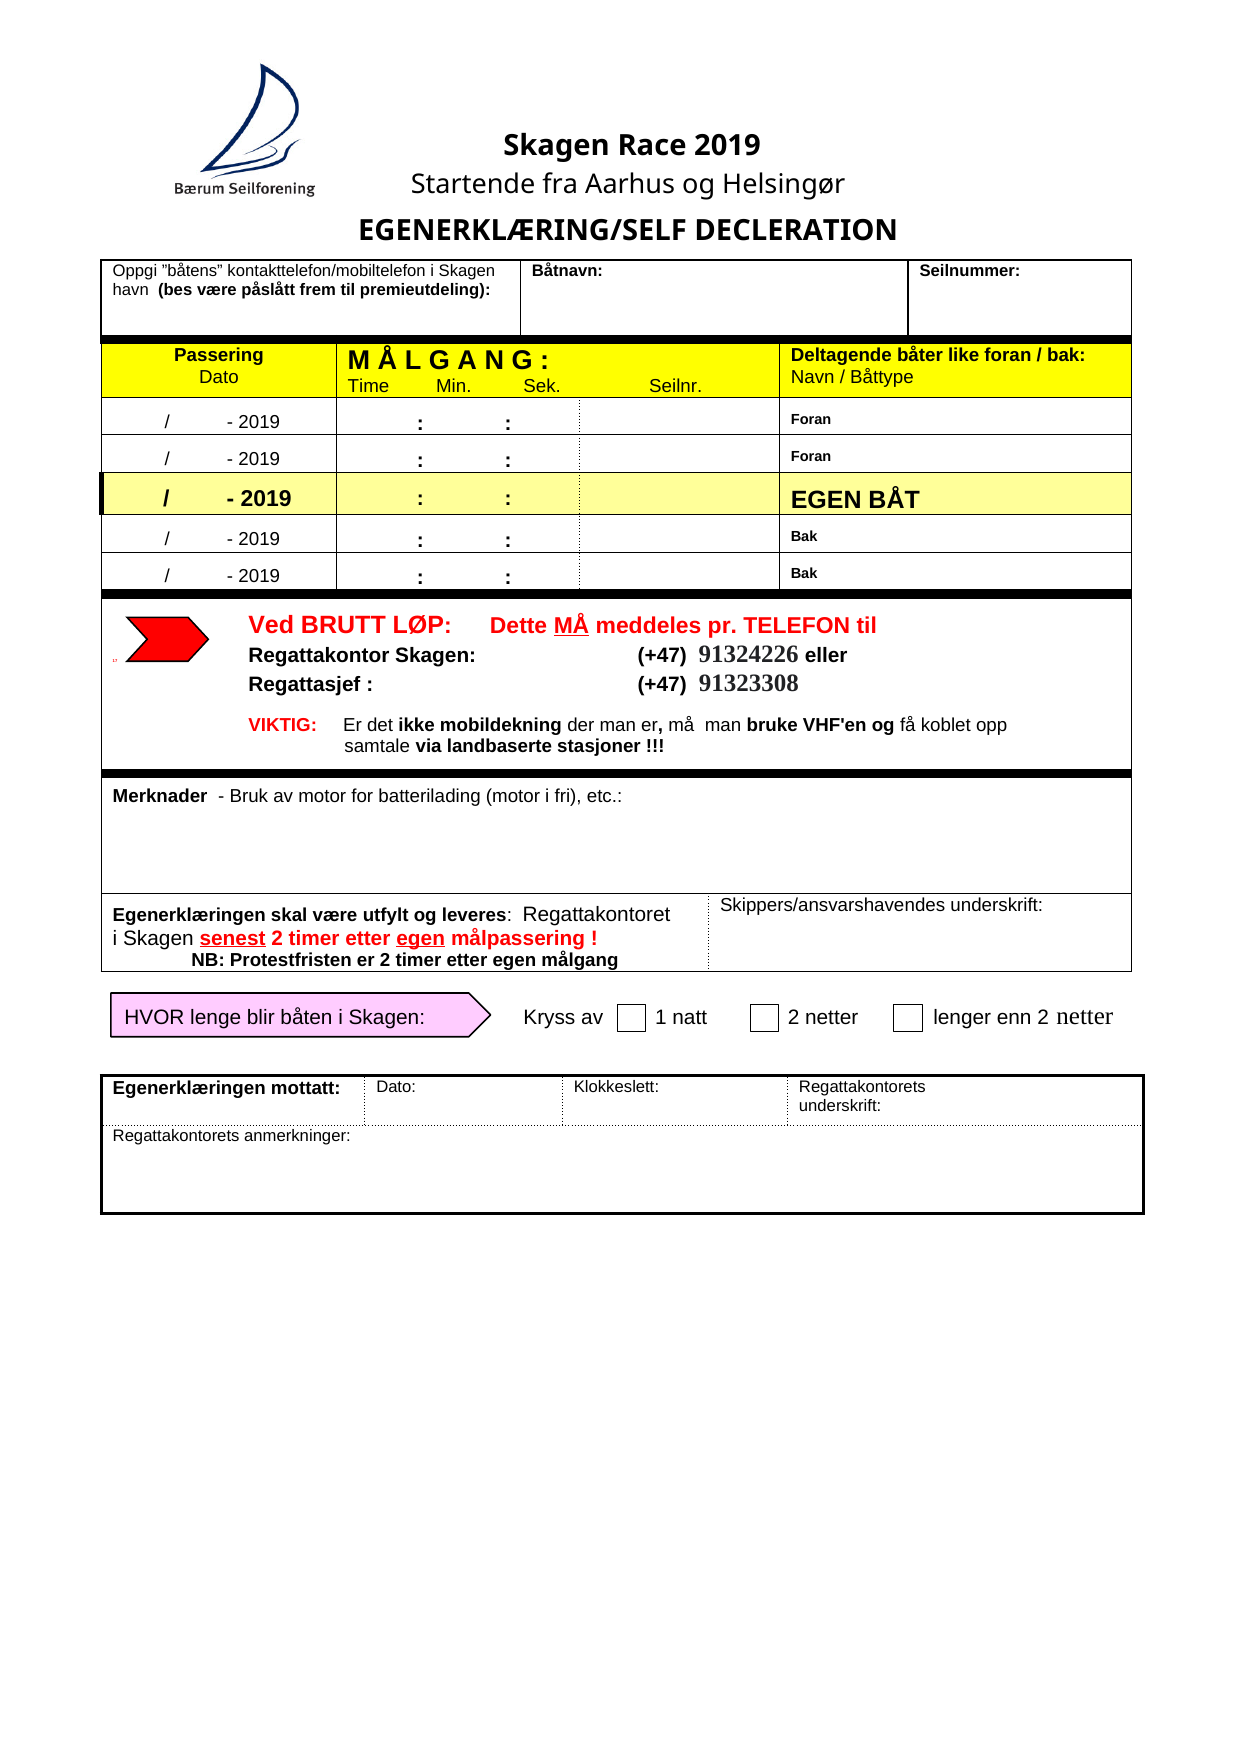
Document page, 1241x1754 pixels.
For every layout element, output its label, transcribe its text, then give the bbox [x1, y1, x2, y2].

table_cell Foran [780, 398, 1131, 434]
table_cell Bak [780, 553, 1131, 589]
table_cell EGEN BÅT [780, 473, 1131, 514]
table_header Dato: [365, 1077, 562, 1125]
table_cell : : [337, 398, 579, 434]
title Startende fra Aarhus og Helsingør [112, 164, 1144, 201]
table_cell : : [337, 515, 579, 552]
table_cell Passering Dato [102, 344, 336, 397]
title EGENERKLÆRING/SELF DECLERATION [112, 209, 1144, 249]
title Skagen Race 2019 [112, 124, 1144, 164]
table_cell / - 2019 [104, 473, 336, 514]
picture [173, 59, 316, 124]
table_cell / - 2019 [102, 553, 336, 589]
table_header Klokkeslett: [563, 1077, 787, 1125]
table_cell Egenerklæringen skal være utfylt og leveres: Regattakontoret i Skagen senest 2 timer etter egen målpassering ! NB: Protestfristen er 2 timer etter egen målgang [102, 894, 708, 971]
table_cell : : [337, 553, 579, 589]
table_header Egenerklæringen mottatt: [103, 1077, 365, 1125]
table_header Oppgi ”båtens” kontakttelefon/mobiltelefon i Skagen havn (bes være påslått frem til premieutdeling): [102, 261, 520, 335]
table_cell [579, 553, 779, 589]
table_cell / - 2019 [102, 435, 336, 472]
table_cell Foran [780, 435, 1131, 472]
table_cell / - 2019 [102, 515, 336, 552]
table_cell [579, 473, 779, 514]
table_cell Merknader - Bruk av motor for batterilading (motor i fri), etc.: [102, 778, 1131, 893]
table_header Båtnavn: [521, 261, 907, 335]
table_cell / - 2019 [102, 398, 336, 434]
table_cell : : [337, 473, 579, 514]
table_header Seilnummer: [909, 261, 1131, 335]
table_cell Skippers/ansvarshavendes underskrift: [709, 894, 1131, 971]
table_cell [579, 515, 779, 552]
table_cell Ved BRUTT LØP: Dette MÅ meddeles pr. TELEFON til 17 Regattakontor Skagen: (+47) 91324226 eller Regattasjef : (+47) 91323308 VIKTIG: Er det ikke mobildekning der man er, må man bruke VHF'en og få koblet opp samtale via landbaserte stasjoner !!! [102, 599, 1131, 769]
table_header Regattakontorets underskrift: [788, 1077, 1142, 1125]
table_cell [579, 398, 779, 434]
table_cell Regattakontorets anmerkninger: [103, 1125, 1142, 1212]
table_cell Deltagende båter like foran / bak: Navn / Båttype [780, 344, 1131, 397]
table_cell M Å L G A N G : Time Min. Sek. Seilnr. [337, 344, 779, 397]
text HVOR lenge blir båten i Skagen: Kryss av 1 natt 2 netter lenger enn 2 netter [112, 1001, 1144, 1030]
table_cell [579, 435, 779, 472]
table_cell : : [337, 435, 579, 472]
table_cell Bak [780, 515, 1131, 552]
